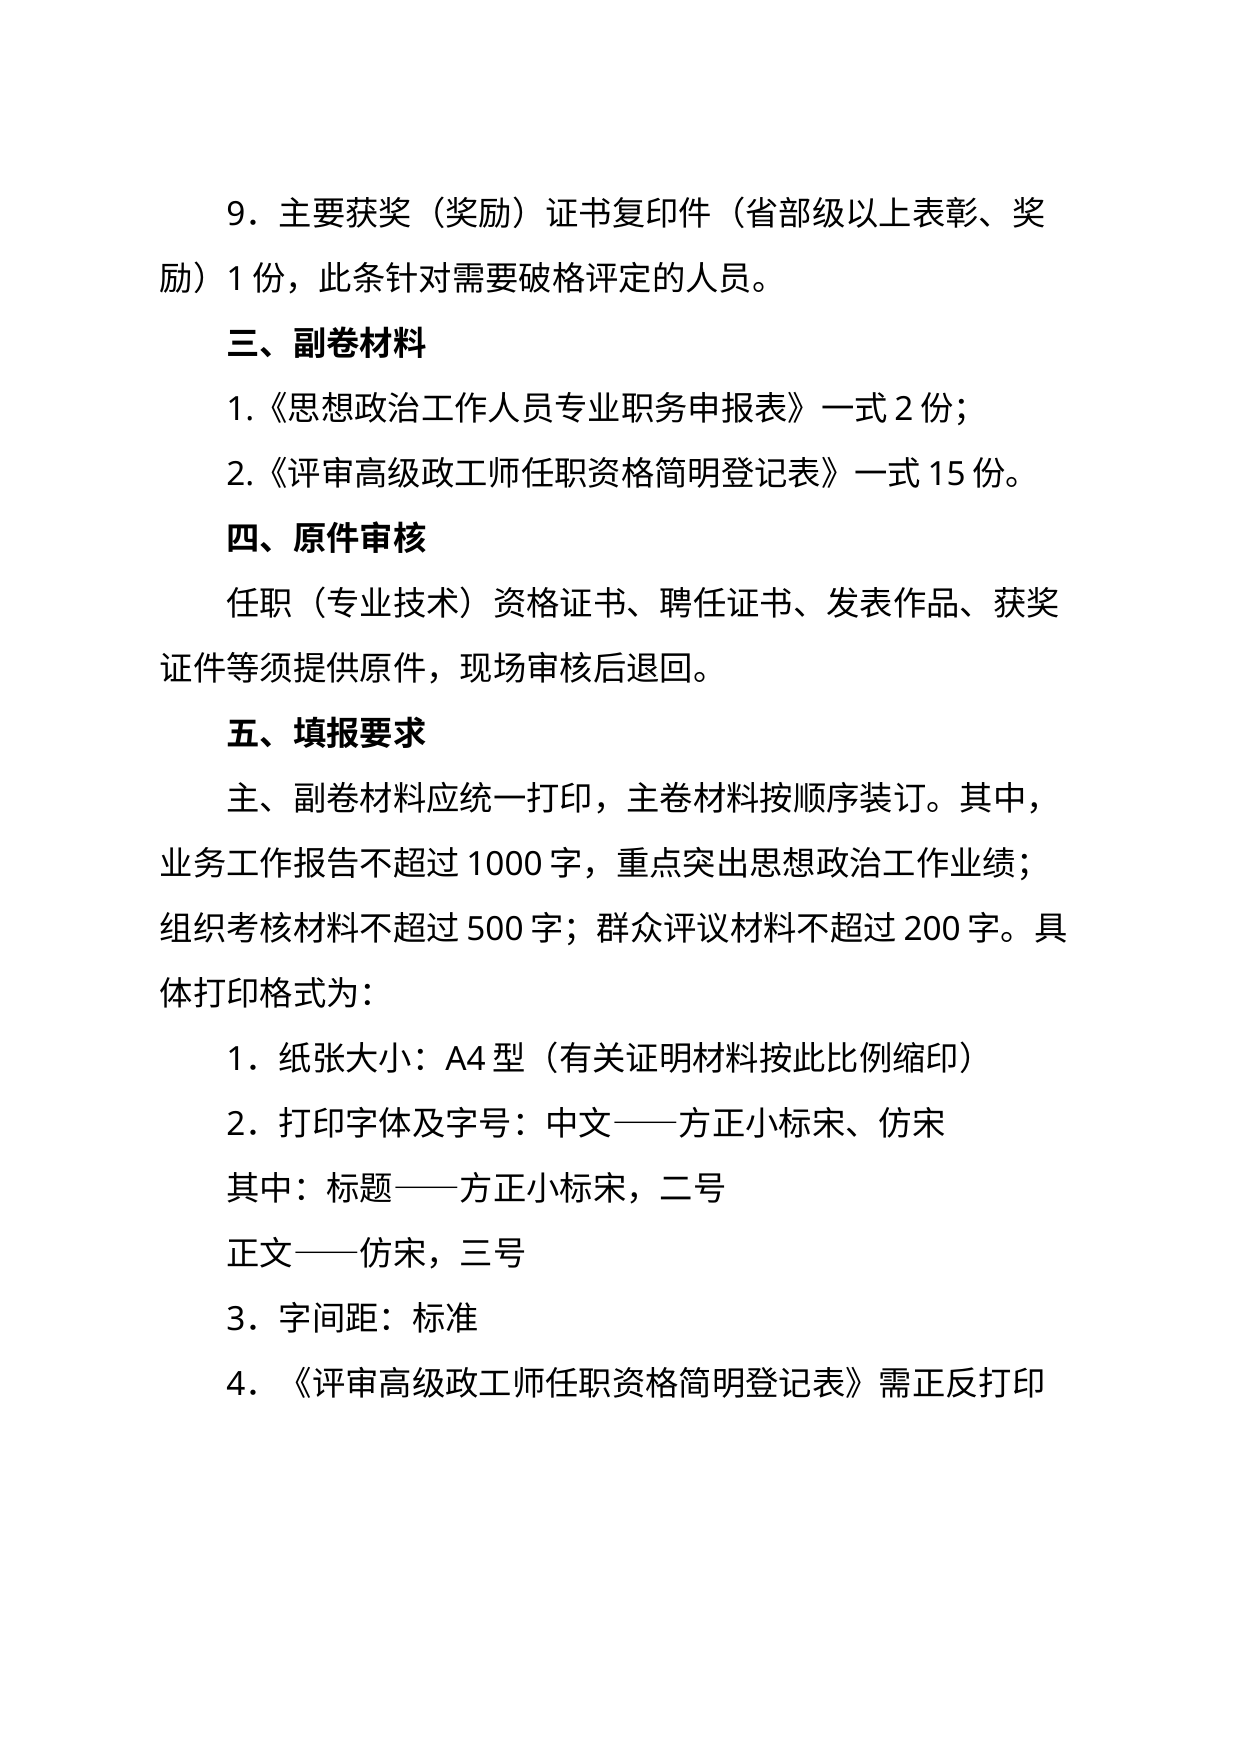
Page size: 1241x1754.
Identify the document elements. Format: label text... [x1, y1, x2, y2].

text 2．打印字体及字号：中文——方正小标宋、仿宋 [159, 1088, 1081, 1153]
text 四、原件审核 [159, 503, 1081, 568]
text 4．《评审高级政工师任职资格简明登记表》需正反打印 [159, 1348, 1081, 1413]
text 3．字间距：标准 [159, 1283, 1081, 1348]
text 9．主要获奖（奖励）证书复印件（省部级以上表彰、奖励）1份，此条针对需要破格评定的人员。 [159, 178, 1081, 308]
text 正文——仿宋，三号 [159, 1218, 1081, 1283]
text 1.《思想政治工作人员专业职务申报表》一式2份； [159, 373, 1081, 438]
text 五、填报要求 [159, 698, 1081, 763]
text 三、副卷材料 [159, 308, 1081, 373]
text 2.《评审高级政工师任职资格简明登记表》一式15份。 [159, 438, 1081, 503]
text 任职（专业技术）资格证书、聘任证书、发表作品、获奖证件等须提供原件，现场审核后退回。 [159, 568, 1081, 698]
text 1．纸张大小：A4型（有关证明材料按此比例缩印） [159, 1023, 1081, 1088]
text 主、副卷材料应统一打印，主卷材料按顺序装订。其中，业务工作报告不超过1000字，重点突出思想政治工作业绩；组织考核材料不超过500字；群众评议材料不超过200字。具体打印格式为： [159, 763, 1081, 1023]
text 其中：标题——方正小标宋，二号 [159, 1153, 1081, 1218]
